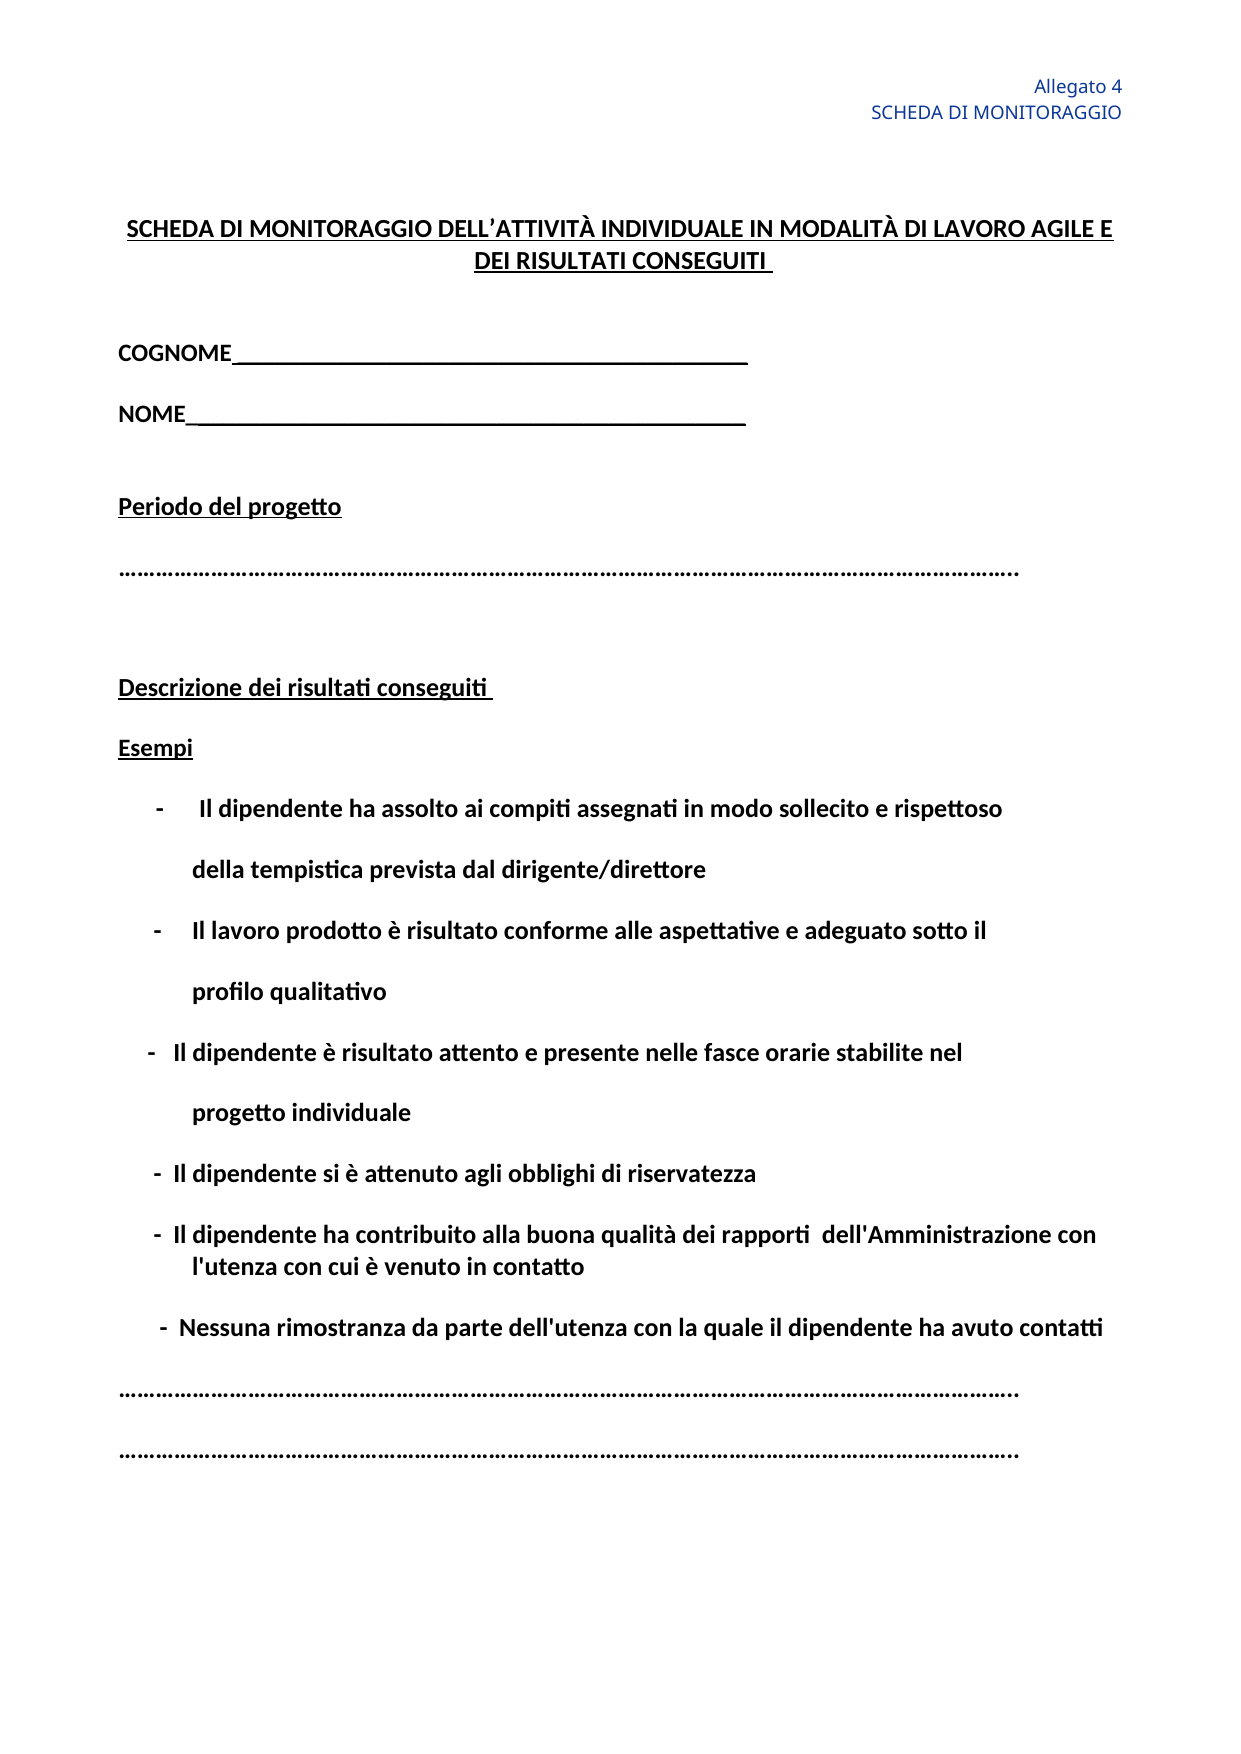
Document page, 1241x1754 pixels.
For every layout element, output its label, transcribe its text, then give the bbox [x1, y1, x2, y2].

text profilo qualitativo [118, 975, 1122, 1006]
text NOME_____________________________________________ [118, 398, 1122, 429]
subtitle SCHEDA DI MONITORAGGIO DELL’ATTIVITÀ INDIVIDUALE IN MODALITÀ DI LAVORO AGILE E DEI RISULTATI CONSEGUITI [118, 213, 1122, 276]
text Periodo del progetto [118, 490, 1122, 521]
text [118, 1372, 1122, 1404]
text - Il lavoro prodotto è risultato conforme alle aspettative e adeguato sotto il [118, 914, 1122, 946]
text progetto individuale [118, 1097, 1122, 1128]
text - Il dipendente è risultato attento e presente nelle fasce orarie stabilite nel [118, 1036, 1122, 1067]
text - Nessuna rimostranza da parte dell'utenza con la quale il dipendente ha avuto contatti [118, 1311, 1122, 1343]
text ……………………………………………………………………………………………………………………………….. [118, 551, 1122, 582]
text della tempistica prevista dal dirigente/direttore [118, 853, 1122, 884]
text Esempi [118, 732, 1122, 763]
text COGNOME _________________________________________ [118, 337, 1122, 368]
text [118, 1433, 1122, 1465]
list Il dipendente ha assolto ai compiti assegnati in modo sollecito e rispettoso [156, 792, 1122, 824]
text - Il dipendente ha contribuito alla buona qualità dei rapporti dell'Amministrazione con l'utenza con cui è venuto in contatto [118, 1218, 1122, 1282]
text - Il dipendente si è attenuto agli obblighi di riservatezza [118, 1157, 1122, 1189]
text Descrizione dei risultati conseguiti [118, 671, 1122, 703]
